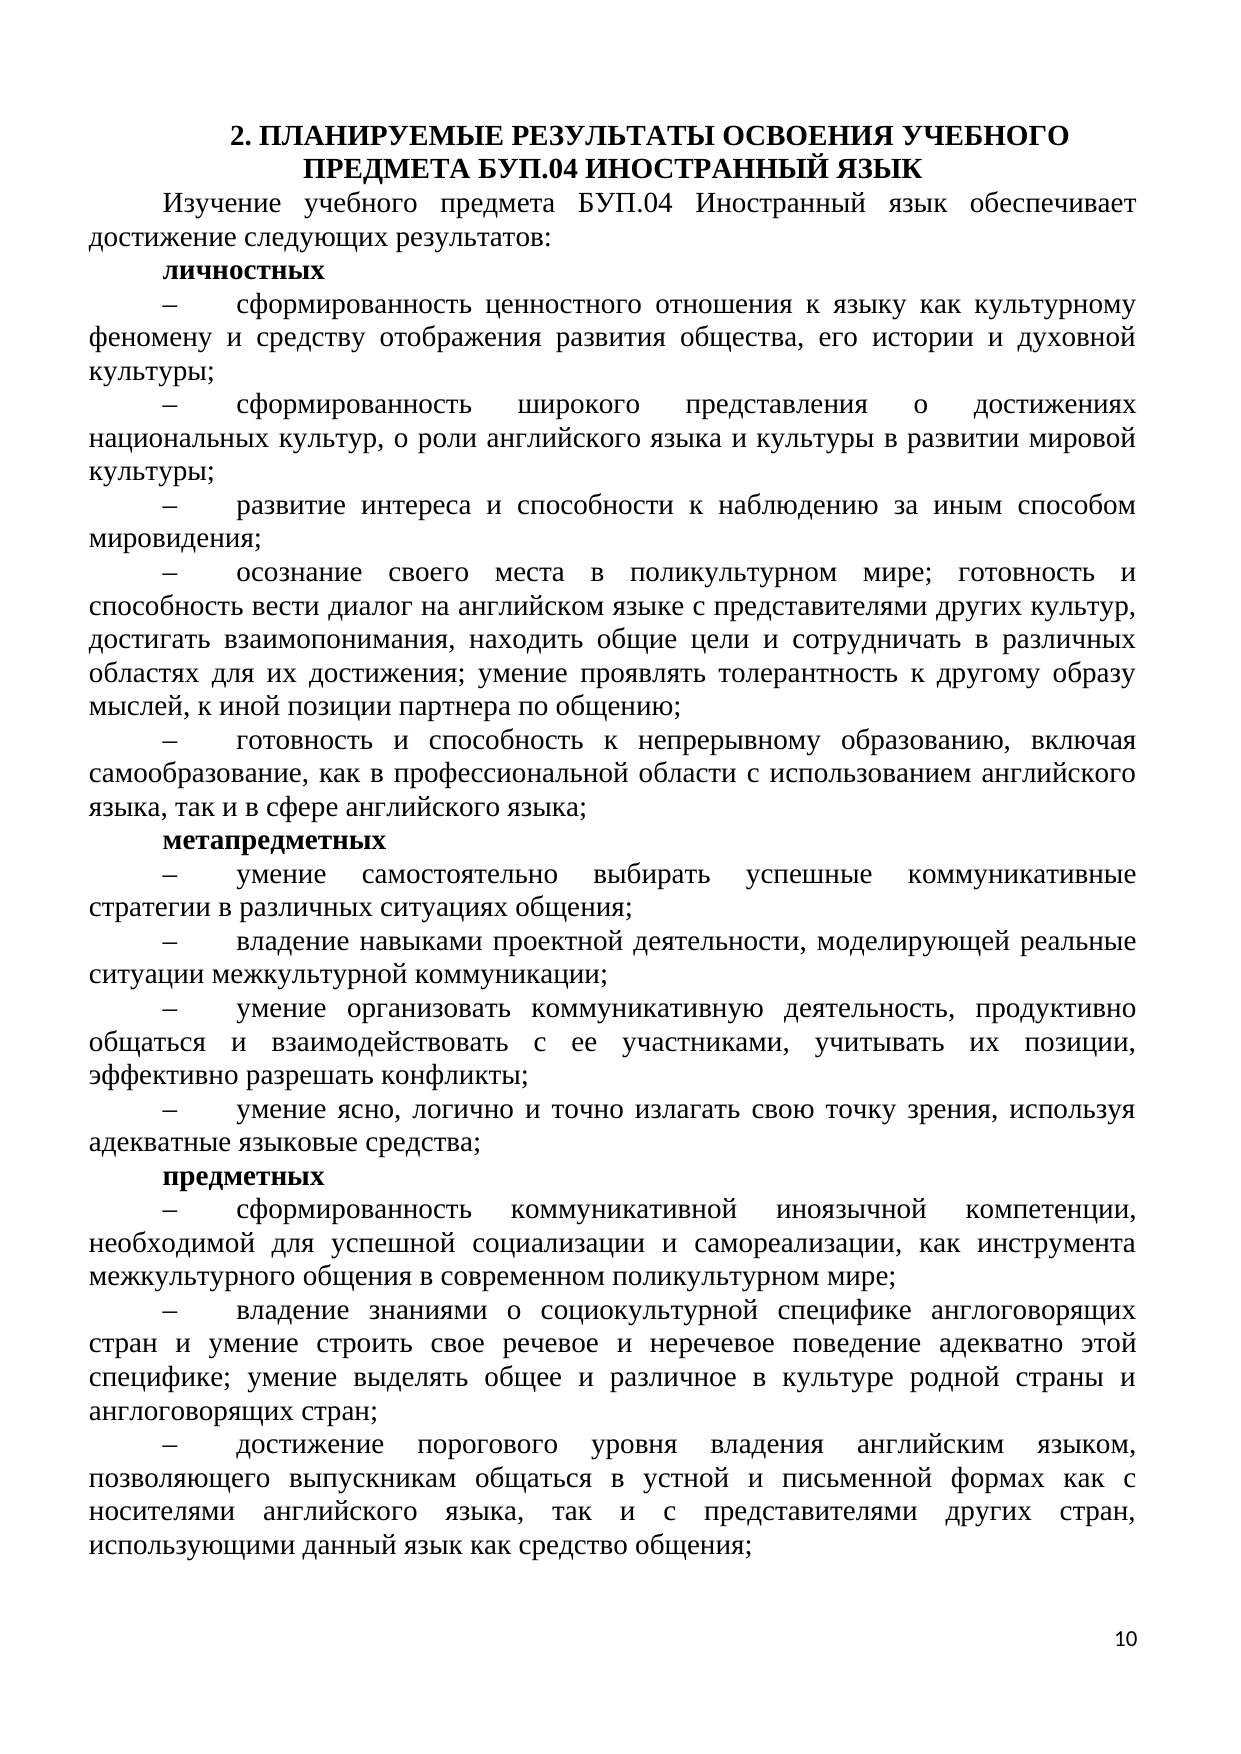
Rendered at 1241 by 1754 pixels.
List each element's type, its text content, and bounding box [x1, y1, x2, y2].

text 2. ПЛАНИРУЕМЫЕ РЕЗУЛЬТАТЫ ОСВОЕНИЯ УЧЕБНОГО ПРЕДМЕТА БУП.04 ИНОСТРАННЫЙ ЯЗЫК [89, 118, 1137, 185]
list умение организовать коммуникативную деятельность, продуктивно общаться и взаимодействовать с ее участниками, учитывать их позиции, эффективно разрешать конфликты; [89, 990, 1137, 1091]
list осознание своего места в поликультурном мире; готовность и способность вести диалог на английском языке с представителями других культур, достигать взаимопонимания, находить общие цели и сотрудничать в различных областях для их достижения; умение проявлять толерантность к другому образу мыслей, к иной позиции партнера по общению; [89, 554, 1137, 722]
list владение знаниями о социокультурной специфике англоговорящих стран и умение строить свое речевое и неречевое поведение адекватно этой специфике; умение выделять общее и различное в культуре родной страны и англоговорящих стран; [89, 1292, 1137, 1426]
list сформированность ценностного отношения к языку как культурному феномену и средству отображения развития общества, его истории и духовной культуры; [89, 286, 1137, 386]
list умение самостоятельно выбирать успешные коммуникативные стратегии в различных ситуациях общения; [89, 856, 1137, 923]
text Изучение учебного предмета БУП.04 Иностранный язык обеспечивает достижение следующих результатов: [89, 185, 1137, 252]
list готовность и способность к непрерывному образованию, включая самообразование, как в профессиональной области с использованием английского языка, так и в сфере английского языка; [89, 722, 1137, 822]
list владение навыками проектной деятельности, моделирующей реальные ситуации межкультурной коммуникации; [89, 923, 1137, 990]
text метапредметных [89, 822, 1137, 856]
text личностных [89, 252, 1137, 286]
list сформированность широкого представления о достижениях национальных культур, о роли английского языка и культуры в развитии мировой культуры; [89, 386, 1137, 487]
list умение ясно, логично и точно излагать свою точку зрения, используя адекватные языковые средства; [89, 1091, 1137, 1158]
list сформированность коммуникативной иноязычной компетенции, необходимой для успешной социализации и самореализации, как инструмента межкультурного общения в современном поликультурном мире; [89, 1191, 1137, 1292]
list достижение порогового уровня владения английским языком, позволяющего выпускникам общаться в устной и письменной формах как с носителями английского языка, так и с представителями других стран, использующими данный язык как средство общения; [89, 1426, 1137, 1560]
list развитие интереса и способности к наблюдению за иным способом мировидения; [89, 487, 1137, 554]
text предметных [89, 1158, 1137, 1191]
